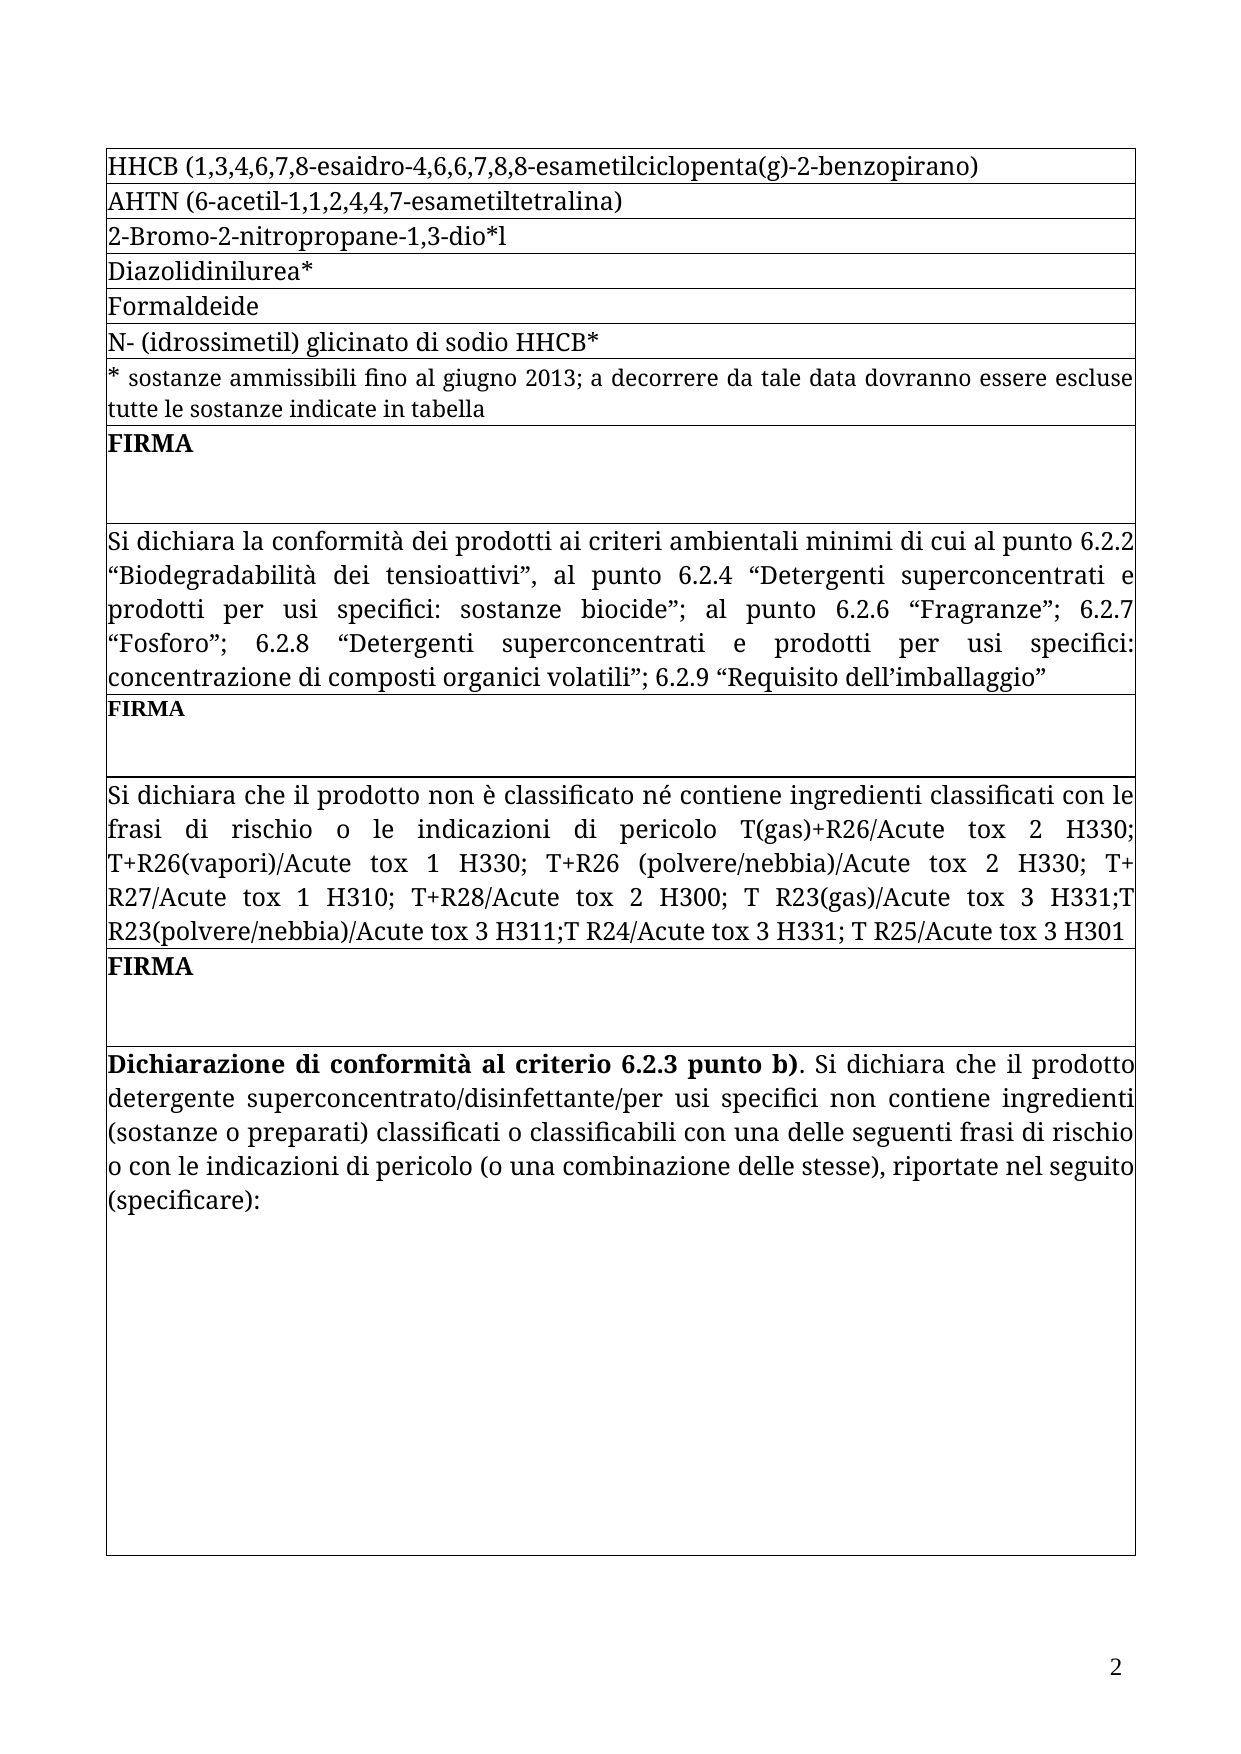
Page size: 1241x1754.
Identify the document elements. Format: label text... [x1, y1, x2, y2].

table_cell Si dichiara la conformità dei prodotti ai criteri ambientali minimi di cui al punto 6.2.2 “Biodegradabilità dei tensioattivi”, al punto 6.2.4 “Detergenti superconcentrati e prodotti per usi specifici: sostanze biocide”; al punto 6.2.6 “Fragranze”; 6.2.7 “Fosforo”; 6.2.8 “Detergenti superconcentrati e prodotti per usi specifici: concentrazione di composti organici volatili”; 6.2.9 “Requisito dell’imballaggio” [107, 524, 1135, 694]
table_cell * sostanze ammissibili fino al giugno 2013; a decorrere da tale data dovranno essere escluse tutte le sostanze indicate in tabella [107, 359, 1135, 424]
table_cell 2-Bromo-2-nitropropane-1,3-dio*l [107, 219, 1135, 253]
table_cell Si dichiara che il prodotto non è classificato né contiene ingredienti classificati con le frasi di rischio o le indicazioni di pericolo T(gas)+R26/Acute tox 2 H330; T+R26(vapori)/Acute tox 1 H330; T+R26 (polvere/nebbia)/Acute tox 2 H330; T+ R27/Acute tox 1 H310; T+R28/Acute tox 2 H300; T R23(gas)/Acute tox 3 H331;T R23(polvere/nebbia)/Acute tox 3 H311;T R24/Acute tox 3 H331; T R25/Acute tox 3 H301 [107, 778, 1135, 948]
table_cell FIRMA [107, 695, 1135, 776]
table_cell Dichiarazione di conformità al criterio 6.2.3 punto b). Si dichiara che il prodotto detergente superconcentrato/disinfettante/per usi specifici non contiene ingredienti (sostanze o preparati) classificati o classificabili con una delle seguenti frasi di rischio o con le indicazioni di pericolo (o una combinazione delle stesse), riportate nel seguito (specificare): [107, 1047, 1135, 1555]
table_cell Diazolidinilurea* [107, 254, 1135, 288]
table_cell FIRMA [107, 949, 1135, 1046]
table_cell N- (idrossimetil) glicinato di sodio HHCB* [107, 324, 1135, 358]
table_cell HHCB (1,3,4,6,7,8-esaidro-4,6,6,7,8,8-esametilciclopenta(g)-2-benzopirano) [107, 149, 1135, 183]
table_cell Formaldeide [107, 289, 1135, 323]
table_cell FIRMA [107, 426, 1135, 522]
table_cell AHTN (6-acetil-1,1,2,4,4,7-esametiltetralina) [107, 184, 1135, 218]
